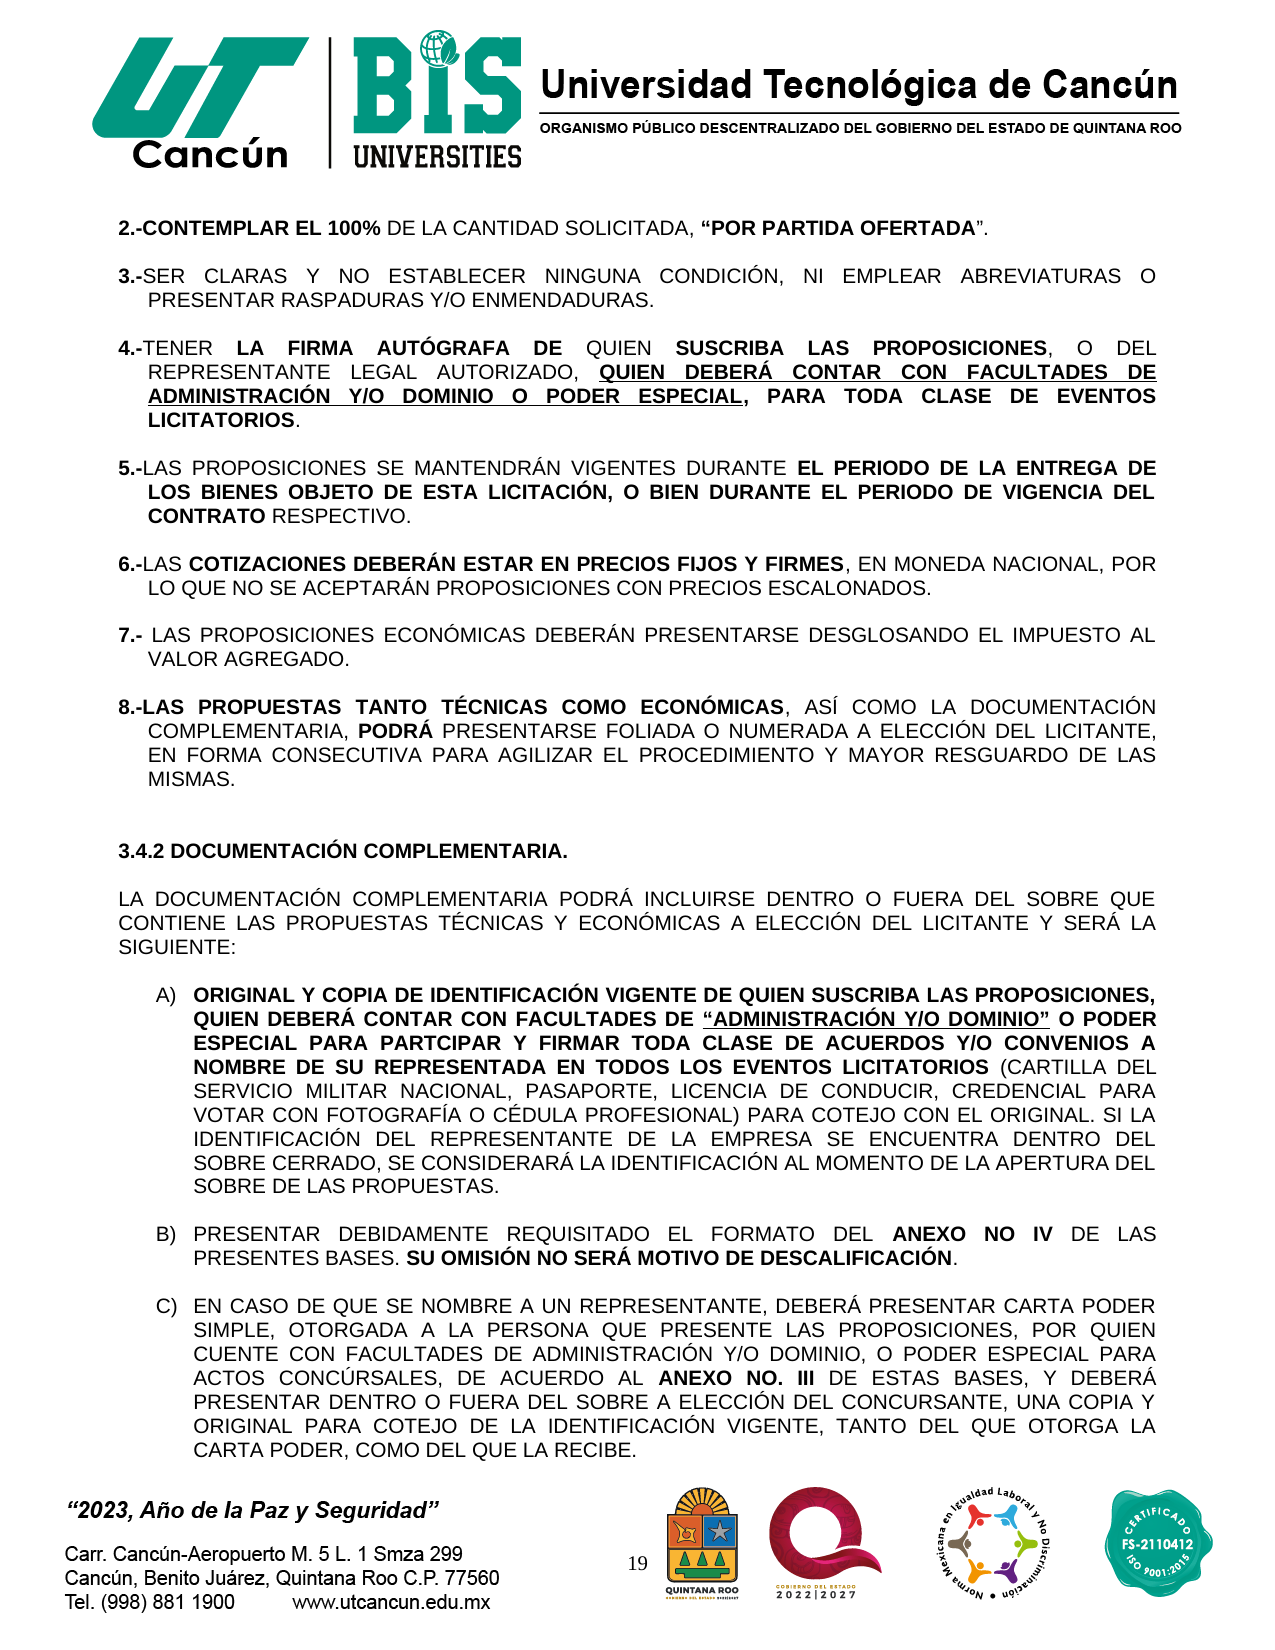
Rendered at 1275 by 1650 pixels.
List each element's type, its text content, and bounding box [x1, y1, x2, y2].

list ORIGINAL Y COPIA DE IDENTIFICACIÓN VIGENTE DE QUIEN SUSCRIBA LAS PROPOSICIONES, QUIEN DEBERÁ CONTAR CON FACULTADES DE “ADMINISTRACIÓN Y/O DOMINIO” O PODER ESPECIAL PARA PARTCIPAR Y FIRMAR TODA CLASE DE ACUERDOS Y/O CONVENIOS A NOMBRE DE SU REPRESENTADA EN TODOS LOS EVENTOS LICITATORIOS (CARTILLA DEL SERVICIO MILITAR NACIONAL, PASAPORTE, LICENCIA DE CONDUCIR, CREDENCIAL PARA VOTAR CON FOTOGRAFÍA O CÉDULA PROFESIONAL) PARA COTEJO CON EL ORIGINAL. SI LA IDENTIFICACIÓN DEL REPRESENTANTE DE LA EMPRESA SE ENCUENTRA DENTRO DEL SOBRE CERRADO, SE CONSIDERARÁ LA IDENTIFICACIÓN AL MOMENTO DE LA APERTURA DEL SOBRE DE LAS PROPUESTAS. [156, 983, 1157, 1198]
picture [0, 0, 1274, 207]
text 5.-LAS PROPOSICIONES SE MANTENDRÁN VIGENTES DURANTE EL PERIODO DE LA ENTREGA DE LOS BIENES OBJETO DE ESTA LICITACIÓN, O BIEN DURANTE EL PERIODO DE VIGENCIA DEL CONTRATO RESPECTIVO. [118, 456, 1157, 527]
text 6.-LAS COTIZACIONES DEBERÁN ESTAR EN PRECIOS FIJOS Y FIRMES, EN MONEDA NACIONAL, POR LO QUE NO SE ACEPTARÁN PROPOSICIONES CON PRECIOS ESCALONADOS. [118, 551, 1157, 599]
text LA DOCUMENTACIÓN COMPLEMENTARIA PODRÁ INCLUIRSE DENTRO O FUERA DEL SOBRE QUE CONTIENE LAS PROPUESTAS TÉCNICAS Y ECONÓMICAS A ELECCIÓN DEL LICITANTE Y SERÁ LA SIGUIENTE: [118, 887, 1157, 959]
text 3.-SER CLARAS Y NO ESTABLECER NINGUNA CONDICIÓN, NI EMPLEAR ABREVIATURAS O PRESENTAR RASPADURAS Y/O ENMENDADURAS. [118, 264, 1157, 312]
text 3.4.2 DOCUMENTACIÓN COMPLEMENTARIA. [118, 839, 1157, 863]
list EN CASO DE QUE SE NOMBRE A UN REPRESENTANTE, DEBERÁ PRESENTAR CARTA PODER SIMPLE, OTORGADA A LA PERSONA QUE PRESENTE LAS PROPOSICIONES, POR QUIEN CUENTE CON FACULTADES DE ADMINISTRACIÓN Y/O DOMINIO, O PODER ESPECIAL PARA ACTOS CONCÚRSALES, DE ACUERDO AL ANEXO NO. III DE ESTAS BASES, Y DEBERÁ PRESENTAR DENTRO O FUERA DEL SOBRE A ELECCIÓN DEL CONCURSANTE, UNA COPIA Y ORIGINAL PARA COTEJO DE LA IDENTIFICACIÓN VIGENTE, TANTO DEL QUE OTORGA LA CARTA PODER, COMO DEL QUE LA RECIBE. [156, 1294, 1157, 1462]
list PRESENTAR DEBIDAMENTE REQUISITADO EL FORMATO DEL ANEXO NO IV DE LAS PRESENTES BASES. SU OMISIÓN NO SERÁ MOTIVO DE DESCALIFICACIÓN. [156, 1222, 1157, 1270]
picture [1, 1450, 1275, 1650]
text 8.-LAS PROPUESTAS TANTO TÉCNICAS COMO ECONÓMICAS, ASÍ COMO LA DOCUMENTACIÓN COMPLEMENTARIA, PODRÁ PRESENTARSE FOLIADA O NUMERADA A ELECCIÓN DEL LICITANTE, EN FORMA CONSECUTIVA PARA AGILIZAR EL PROCEDIMIENTO Y MAYOR RESGUARDO DE LAS MISMAS. [118, 695, 1157, 791]
text 2.-CONTEMPLAR EL 100% DE LA CANTIDAD SOLICITADA, “POR PARTIDA OFERTADA”. [118, 216, 1157, 240]
text 7.- LAS PROPOSICIONES ECONÓMICAS DEBERÁN PRESENTARSE DESGLOSANDO EL IMPUESTO AL VALOR AGREGADO. [118, 623, 1157, 671]
text 4.-TENER LA FIRMA AUTÓGRAFA DE QUIEN SUSCRIBA LAS PROPOSICIONES, O DEL REPRESENTANTE LEGAL AUTORIZADO, QUIEN DEBERÁ CONTAR CON FACULTADES DE ADMINISTRACIÓN Y/O DOMINIO O PODER ESPECIAL, PARA TODA CLASE DE EVENTOS LICITATORIOS. [118, 336, 1157, 432]
